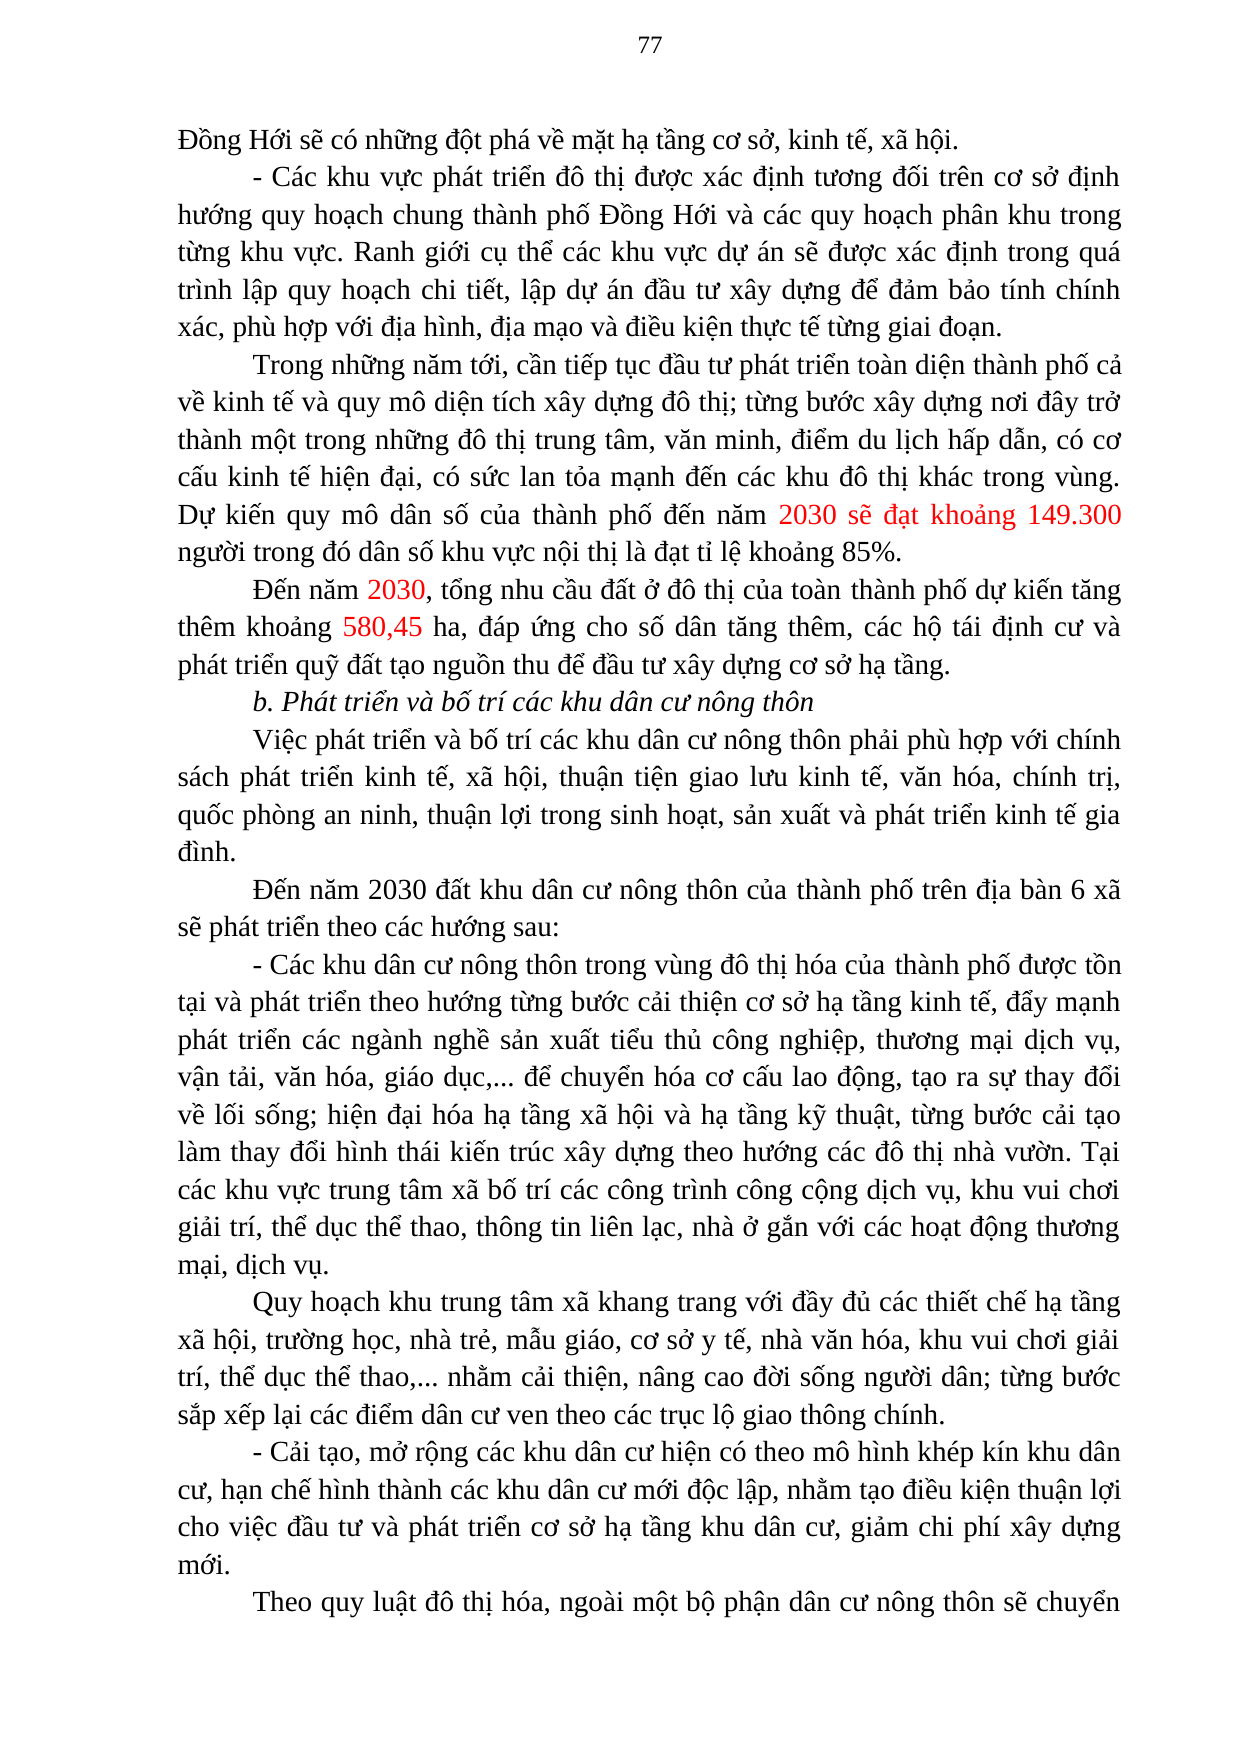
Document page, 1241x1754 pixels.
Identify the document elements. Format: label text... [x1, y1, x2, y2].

text - Các khu dân cư nông thôn trong vùng đô thị hóa của thành phố được tồn tại và phát triển theo hướng từng bước cải thiện cơ sở hạ tầng kinh tế, đẩy mạnh phát triển các ngành nghề sản xuất tiểu thủ công nghiệp, thương mại dịch vụ, vận tải, văn hóa, giáo dục,... để chuyển hóa cơ cấu lao động, tạo ra sự thay đổi về lối sống; hiện đại hóa hạ tầng xã hội và hạ tầng kỹ thuật, từng bước cải tạo làm thay đổi hình thái kiến trúc xây dựng theo hướng các đô thị nhà vườn. Tại các khu vực trung tâm xã bố trí các công trình công cộng dịch vụ, khu vui chơi giải trí, thể dục thể thao, thông tin liên lạc, nhà ở gắn với các hoạt động thương mại, dịch vụ. [177, 943, 1122, 1281]
text Đến năm 2030 đất khu dân cư nông thôn của thành phố trên địa bàn 6 xã sẽ phát triển theo các hướng sau: [177, 868, 1122, 943]
text - Cải tạo, mở rộng các khu dân cư hiện có theo mô hình khép kín khu dân cư, hạn chế hình thành các khu dân cư mới độc lập, nhằm tạo điều kiện thuận lợi cho việc đầu tư và phát triển cơ sở hạ tầng khu dân cư, giảm chi phí xây dựng mới. [177, 1431, 1122, 1581]
text Quy hoạch khu trung tâm xã khang trang với đầy đủ các thiết chế hạ tầng xã hội, trường học, nhà trẻ, mẫu giáo, cơ sở y tế, nhà văn hóa, khu vui chơi giải trí, thể dục thể thao,... nhằm cải thiện, nâng cao đời sống người dân; từng bước sắp xếp lại các điểm dân cư ven theo các trục lộ giao thông chính. [177, 1281, 1122, 1431]
text Việc phát triển và bố trí các khu dân cư nông thôn phải phù hợp với chính sách phát triển kinh tế, xã hội, thuận tiện giao lưu kinh tế, văn hóa, chính trị, quốc phòng an ninh, thuận lợi trong sinh hoạt, sản xuất và phát triển kinh tế gia đình. [177, 718, 1122, 868]
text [177, 1581, 1122, 1618]
text Trong những năm tới, cần tiếp tục đầu tư phát triển toàn diện thành phố cả về kinh tế và quy mô diện tích xây dựng đô thị; từng bước xây dựng nơi đây trở thành một trong những đô thị trung tâm, văn minh, điểm du lịch hấp dẫn, có cơ cấu kinh tế hiện đại, có sức lan tỏa mạnh đến các khu đô thị khác trong vùng. Dự kiến quy mô dân số của thành phố đến năm 2030 sẽ đạt khoảng 149.300 người trong đó dân số khu vực nội thị là đạt tỉ lệ khoảng 85%. [177, 343, 1122, 568]
text Đến năm 2030, tổng nhu cầu đất ở đô thị của toàn thành phố dự kiến tăng thêm khoảng 580,45 ha, đáp ứng cho số dân tăng thêm, các hộ tái định cư và phát triển quỹ đất tạo nguồn thu để đầu tư xây dựng cơ sở hạ tầng. [177, 568, 1122, 681]
text - Các khu vực phát triển đô thị được xác định tương đối trên cơ sở định hướng quy hoạch chung thành phố Đồng Hới và các quy hoạch phân khu trong từng khu vực. Ranh giới cụ thể các khu vực dự án sẽ được xác định trong quá trình lập quy hoạch chi tiết, lập dự án đầu tư xây dựng để đảm bảo tính chính xác, phù hợp với địa hình, địa mạo và điều kiện thực tế từng giai đoạn. [177, 156, 1122, 343]
text b. Phát triển và bố trí các khu dân cư nông thôn [177, 681, 1122, 718]
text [177, 118, 1122, 156]
